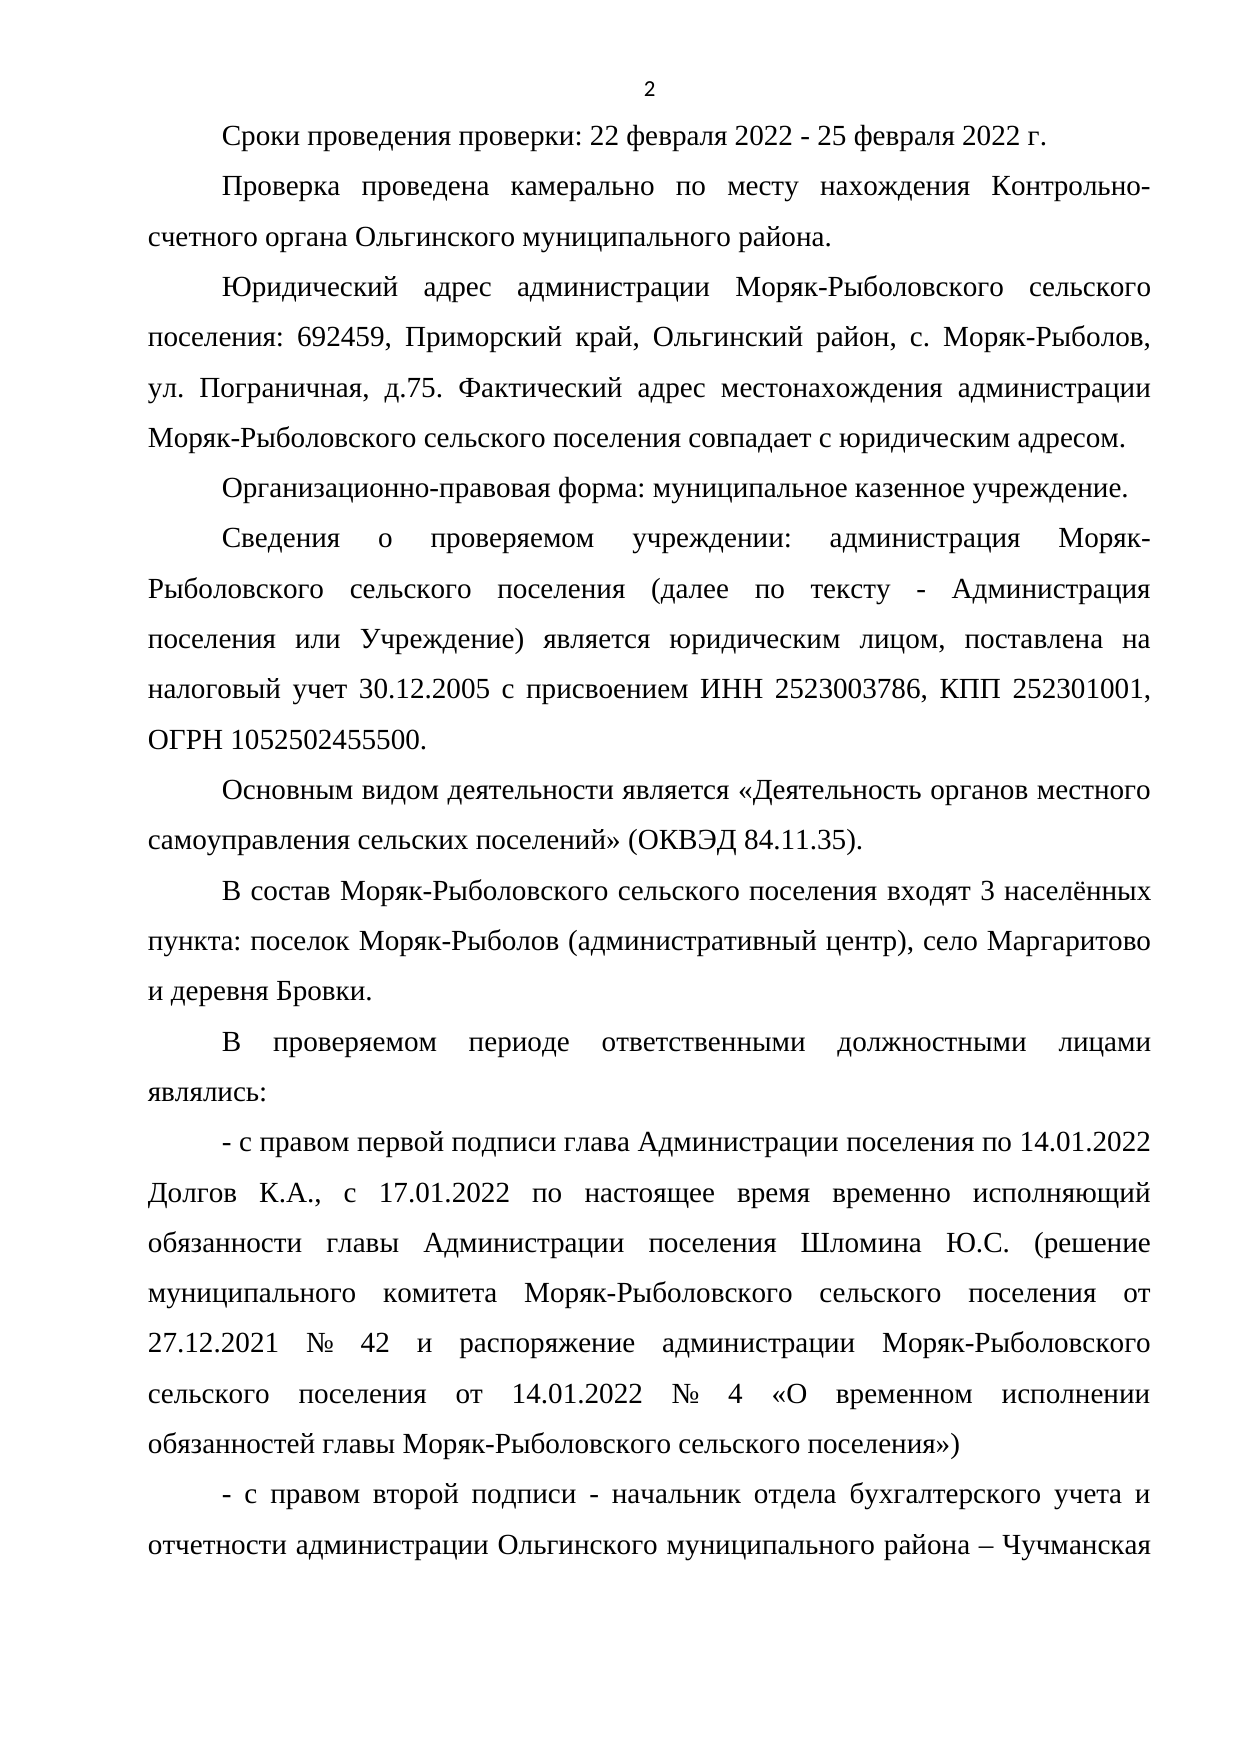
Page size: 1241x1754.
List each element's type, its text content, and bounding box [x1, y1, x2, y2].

text Организационно-правовая форма: муниципальное казенное учреждение. [148, 470, 1152, 504]
text Юридический адрес администрации Моряк-Рыболовского сельского поселения: 692459, Приморский край, Ольгинский район, с. Моряк-Рыболов, ул. Пограничная, д.75. Фактический адрес местонахождения администрации Моряк-Рыболовского сельского поселения совпадает с юридическим адресом. [148, 269, 1152, 453]
text Сроки проведения проверки: 22 февраля 2022 - 25 февраля 2022 г. [148, 118, 1152, 152]
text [148, 1477, 1152, 1560]
text Проверка проведена камерально по месту нахождения Контрольно-счетного органа Ольгинского муниципального района. [148, 168, 1152, 252]
text В состав Моряк-Рыболовского сельского поселения входят 3 населённых пункта: поселок Моряк-Рыболов (административный центр), село Маргаритово и деревня Бровки. [148, 873, 1152, 1007]
text Основным видом деятельности является «Деятельность органов местного самоуправления сельских поселений» (ОКВЭД 84.11.35). [148, 772, 1152, 856]
text - с правом первой подписи глава Администрации поселения по 14.01.2022 Долгов К.А., с 17.01.2022 по настоящее время временно исполняющий обязанности главы Администрации поселения Шломина Ю.С. (решение муниципального комитета Моряк-Рыболовского сельского поселения от 27.12.2021 № 42 и распоряжение администрации Моряк-Рыболовского сельского поселения от 14.01.2022 № 4 «О временном исполнении обязанностей главы Моряк-Рыболовского сельского поселения») [148, 1124, 1152, 1460]
text В проверяемом периоде ответственными должностными лицами являлись: [148, 1024, 1152, 1108]
text Сведения о проверяемом учреждении: администрация Моряк-Рыболовского сельского поселения (далее по тексту - Администрация поселения или Учреждение) является юридическим лицом, поставлена на налоговый учет 30.12.2005 с присвоением ИНН 2523003786, КПП 252301001, ОГРН 1052502455500. [148, 521, 1152, 755]
